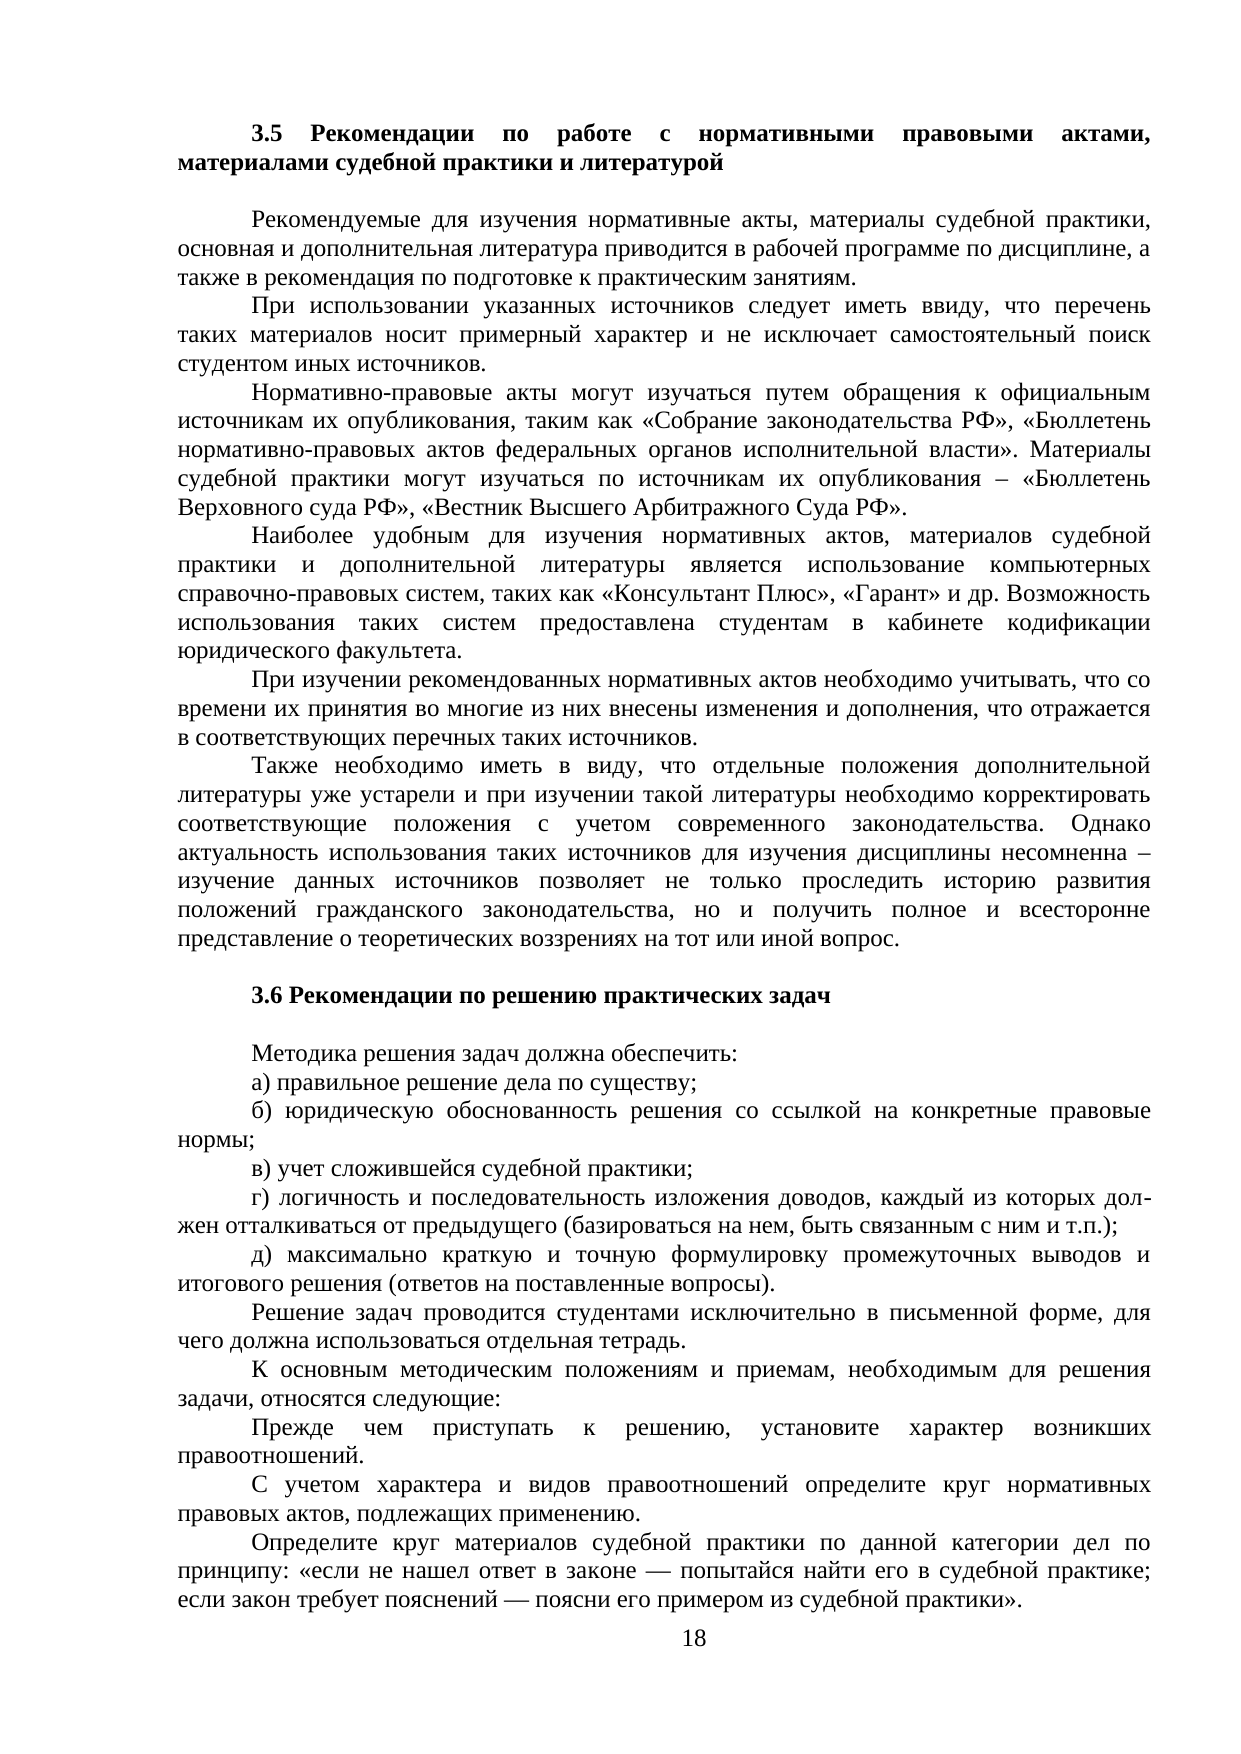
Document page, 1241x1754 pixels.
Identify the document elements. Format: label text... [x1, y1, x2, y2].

text Решение задач проводится студентами исключительно в письменной форме, для чего должна использоваться отдельная тетрадь. [177, 1297, 1152, 1354]
text а) правильное решение дела по существу; [177, 1067, 1152, 1096]
text г) логичность и последовательность изложения доводов, каждый из которых должен отталкиваться от предыдущего (базироваться на нем, быть связанным с ним и т.п.); [177, 1182, 1152, 1239]
text 3.5 Рекомендации по работе с нормативными правовыми актами, материалами судебной практики и литературой [177, 118, 1152, 176]
text Наиболее удобным для изучения нормативных актов, материалов судебной практики и дополнительной литературы является использование компьютерных справочно-правовых систем, таких как «Консультант Плюс», «Гарант» и др. Возможность использования таких систем предоставлена студентам в кабинете кодификации юридического факультета. [177, 521, 1152, 664]
text С учетом характера и видов правоотношений определите круг нормативных правовых актов, подлежащих применению. [177, 1469, 1152, 1527]
text При использовании указанных источников следует иметь ввиду, что перечень таких материалов носит примерный характер и не исключает самостоятельный поиск студентом иных источников. [177, 291, 1152, 377]
text Определите круг материалов судебной практики по данной категории дел по принципу: «если не нашел ответ в законе — попытайся найти его в судебной практике; если закон требует пояснений — поясни его примером из судебной практики». [177, 1527, 1152, 1613]
text Рекомендуемые для изучения нормативные акты, материалы судебной практики, основная и дополнительная литература приводится в рабочей программе по дисциплине, а также в рекомендация по подготовке к практическим занятиям. [177, 204, 1152, 291]
text К основным методическим положениям и приемам, необходимым для решения задачи, относятся следующие: [177, 1354, 1152, 1412]
text б) юридическую обоснованность решения со ссылкой на конкретные правовые нормы; [177, 1096, 1152, 1153]
text Нормативно-правовые акты могут изучаться путем обращения к официальным источникам их опубликования, таким как «Собрание законодательства РФ», «Бюллетень нормативно-правовых актов федеральных органов исполнительной власти». Материалы судебной практики могут изучаться по источникам их опубликования – «Бюллетень Верховного суда РФ», «Вестник Высшего Арбитражного Суда РФ». [177, 377, 1152, 521]
text 3.6 Рекомендации по решению практических задач [177, 981, 1152, 1009]
text в) учет сложившейся судебной практики; [177, 1153, 1152, 1182]
text Также необходимо иметь в виду, что отдельные положения дополнительной литературы уже устарели и при изучении такой литературы необходимо корректировать соответствующие положения с учетом современного законодательства. Однако актуальность использования таких источников для изучения дисциплины несомненна – изучение данных источников позволяет не только проследить историю развития положений гражданского законодательства, но и получить полное и всесторонне представление о теоретических воззрениях на тот или иной вопрос. [177, 751, 1152, 952]
text Методика решения задач должна обеспечить: [177, 1038, 1152, 1067]
text Прежде чем приступать к решению, установите характер возникших правоотношений. [177, 1412, 1152, 1469]
text При изучении рекомендованных нормативных актов необходимо учитывать, что со времени их принятия во многие из них внесены изменения и дополнения, что отражается в соответствующих перечных таких источников. [177, 664, 1152, 751]
text д) максимально краткую и точную формулировку промежуточных выводов и итогового решения (ответов на поставленные вопросы). [177, 1239, 1152, 1297]
